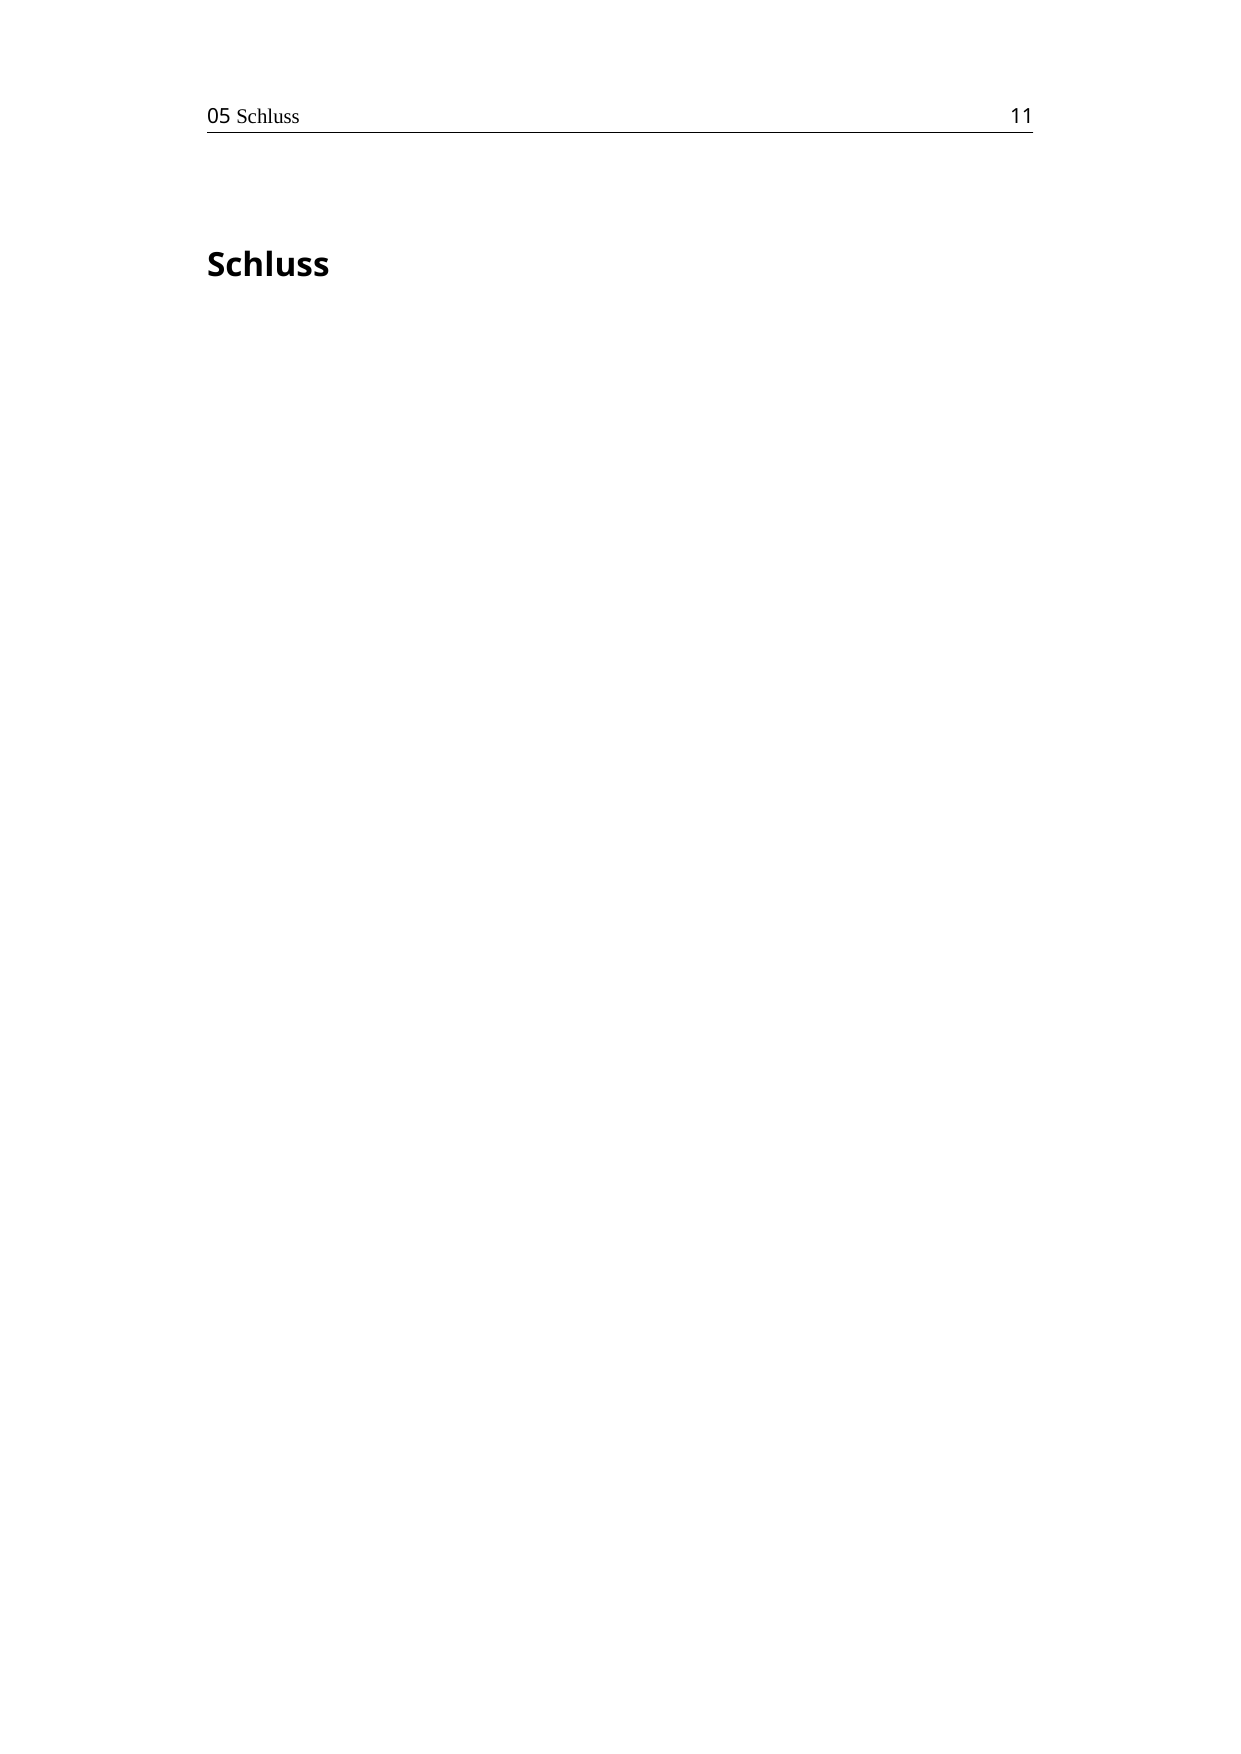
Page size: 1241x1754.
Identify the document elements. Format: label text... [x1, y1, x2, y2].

subtitle Schluss [207, 240, 1033, 286]
